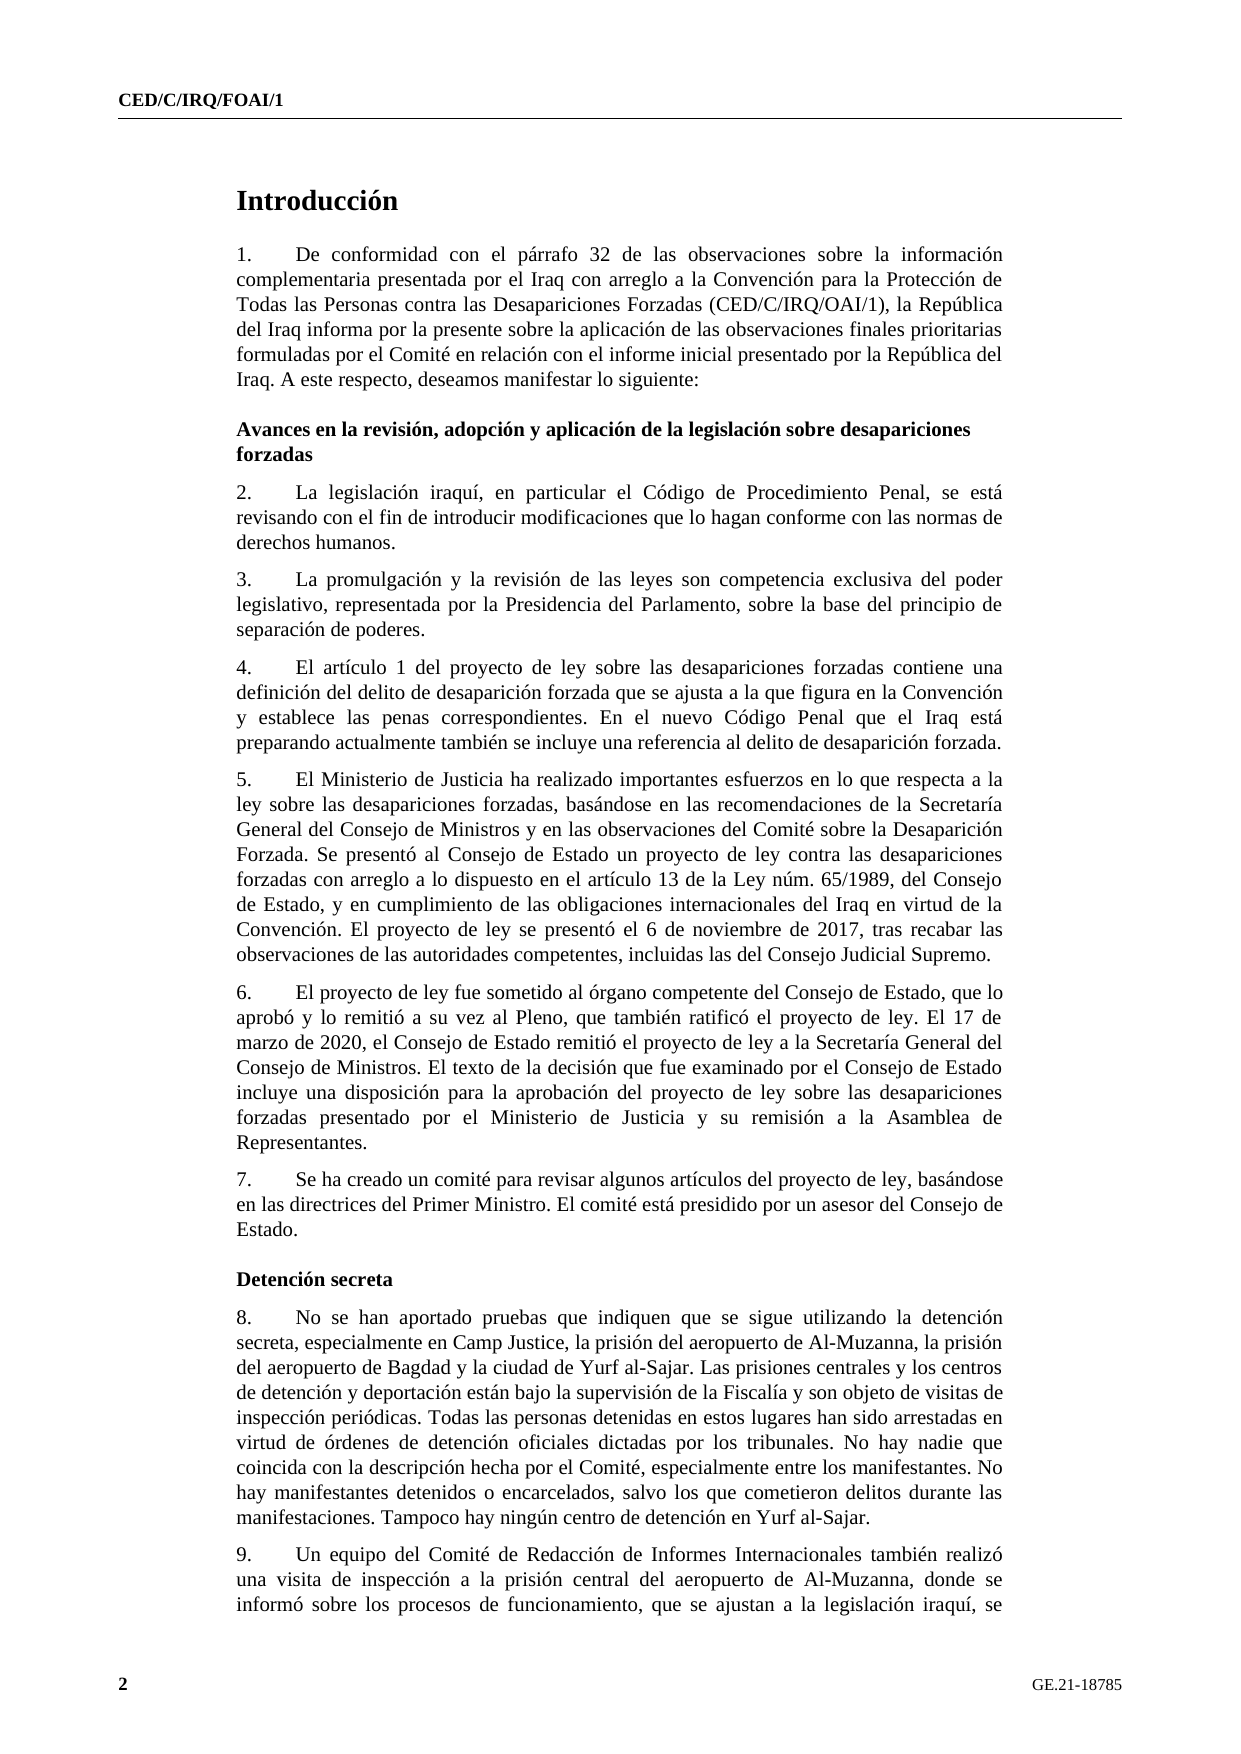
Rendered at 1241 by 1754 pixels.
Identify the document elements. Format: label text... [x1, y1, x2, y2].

text 2. La legislación iraquí, en particular el Código de Procedimiento Penal, se está revisando con el fin de introducir modificaciones que lo hagan conforme con las normas de derechos humanos. [236, 479, 1004, 554]
text 4. El artículo 1 del proyecto de ley sobre las desapariciones forzadas contiene una definición del delito de desaparición forzada que se ajusta a la que figura en la Convención y establece las penas correspondientes. En el nuevo Código Penal que el Iraq está preparando actualmente también se incluye una referencia al delito de desaparición forzada. [236, 654, 1004, 754]
text Detención secreta [118, 1266, 1004, 1291]
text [236, 1541, 1004, 1616]
text 6. El proyecto de ley fue sometido al órgano competente del Consejo de Estado, que lo aprobó y lo remitió a su vez al Pleno, que también ratificó el proyecto de ley. El 17 de marzo de 2020, el Consejo de Estado remitió el proyecto de ley a la Secretaría General del Consejo de Ministros. El texto de la decisión que fue examinado por el Consejo de Estado incluye una disposición para la aprobación del proyecto de ley sobre las desapariciones forzadas presentado por el Ministerio de Justicia y su remisión a la Asamblea de Representantes. [236, 979, 1004, 1154]
text 7. Se ha creado un comité para revisar algunos artículos del proyecto de ley, basándose en las directrices del Primer Ministro. El comité está presidido por un asesor del Consejo de Estado. [236, 1166, 1004, 1241]
text Avances en la revisión, adopción y aplicación de la legislación sobre desapariciones forzadas [118, 416, 1004, 466]
text 3. La promulgación y la revisión de las leyes son competencia exclusiva del poder legislativo, representada por la Presidencia del Parlamento, sobre la base del principio de separación de poderes. [236, 566, 1004, 641]
text 5. El Ministerio de Justicia ha realizado importantes esfuerzos en lo que respecta a la ley sobre las desapariciones forzadas, basándose en las recomendaciones de la Secretaría General del Consejo de Ministros y en las observaciones del Comité sobre la Desaparición Forzada. Se presentó al Consejo de Estado un proyecto de ley contra las desapariciones forzadas con arreglo a lo dispuesto en el artículo 13 de la Ley núm. 65/1989, del Consejo de Estado, y en cumplimiento de las obligaciones internacionales del Iraq en virtud de la Convención. El proyecto de ley se presentó el 6 de noviembre de 2017, tras recabar las observaciones de las autoridades competentes, incluidas las del Consejo Judicial Supremo. [236, 766, 1004, 966]
text Introducción [118, 185, 1004, 216]
text 1. De conformidad con el párrafo 32 de las observaciones sobre la información complementaria presentada por el Iraq con arreglo a la Convención para la Protección de Todas las Personas contra las Desapariciones Forzadas (CED/C/IRQ/OAI/1), la República del Iraq informa por la presente sobre la aplicación de las observaciones finales prioritarias formuladas por el Comité en relación con el informe inicial presentado por la República del Iraq. A este respecto, deseamos manifestar lo siguiente: [236, 241, 1004, 391]
text 8. No se han aportado pruebas que indiquen que se sigue utilizando la detención secreta, especialmente en Camp Justice, la prisión del aeropuerto de Al-Muzanna, la prisión del aeropuerto de Bagdad y la ciudad de Yurf al-Sajar. Las prisiones centrales y los centros de detención y deportación están bajo la supervisión de la Fiscalía y son objeto de visitas de inspección periódicas. Todas las personas detenidas en estos lugares han sido arrestadas en virtud de órdenes de detención oficiales dictadas por los tribunales. No hay nadie que coincida con la descripción hecha por el Comité, especialmente entre los manifestantes. No hay manifestantes detenidos o encarcelados, salvo los que cometieron delitos durante las manifestaciones. Tampoco hay ningún centro de detención en Yurf al-Sajar. [236, 1304, 1004, 1529]
